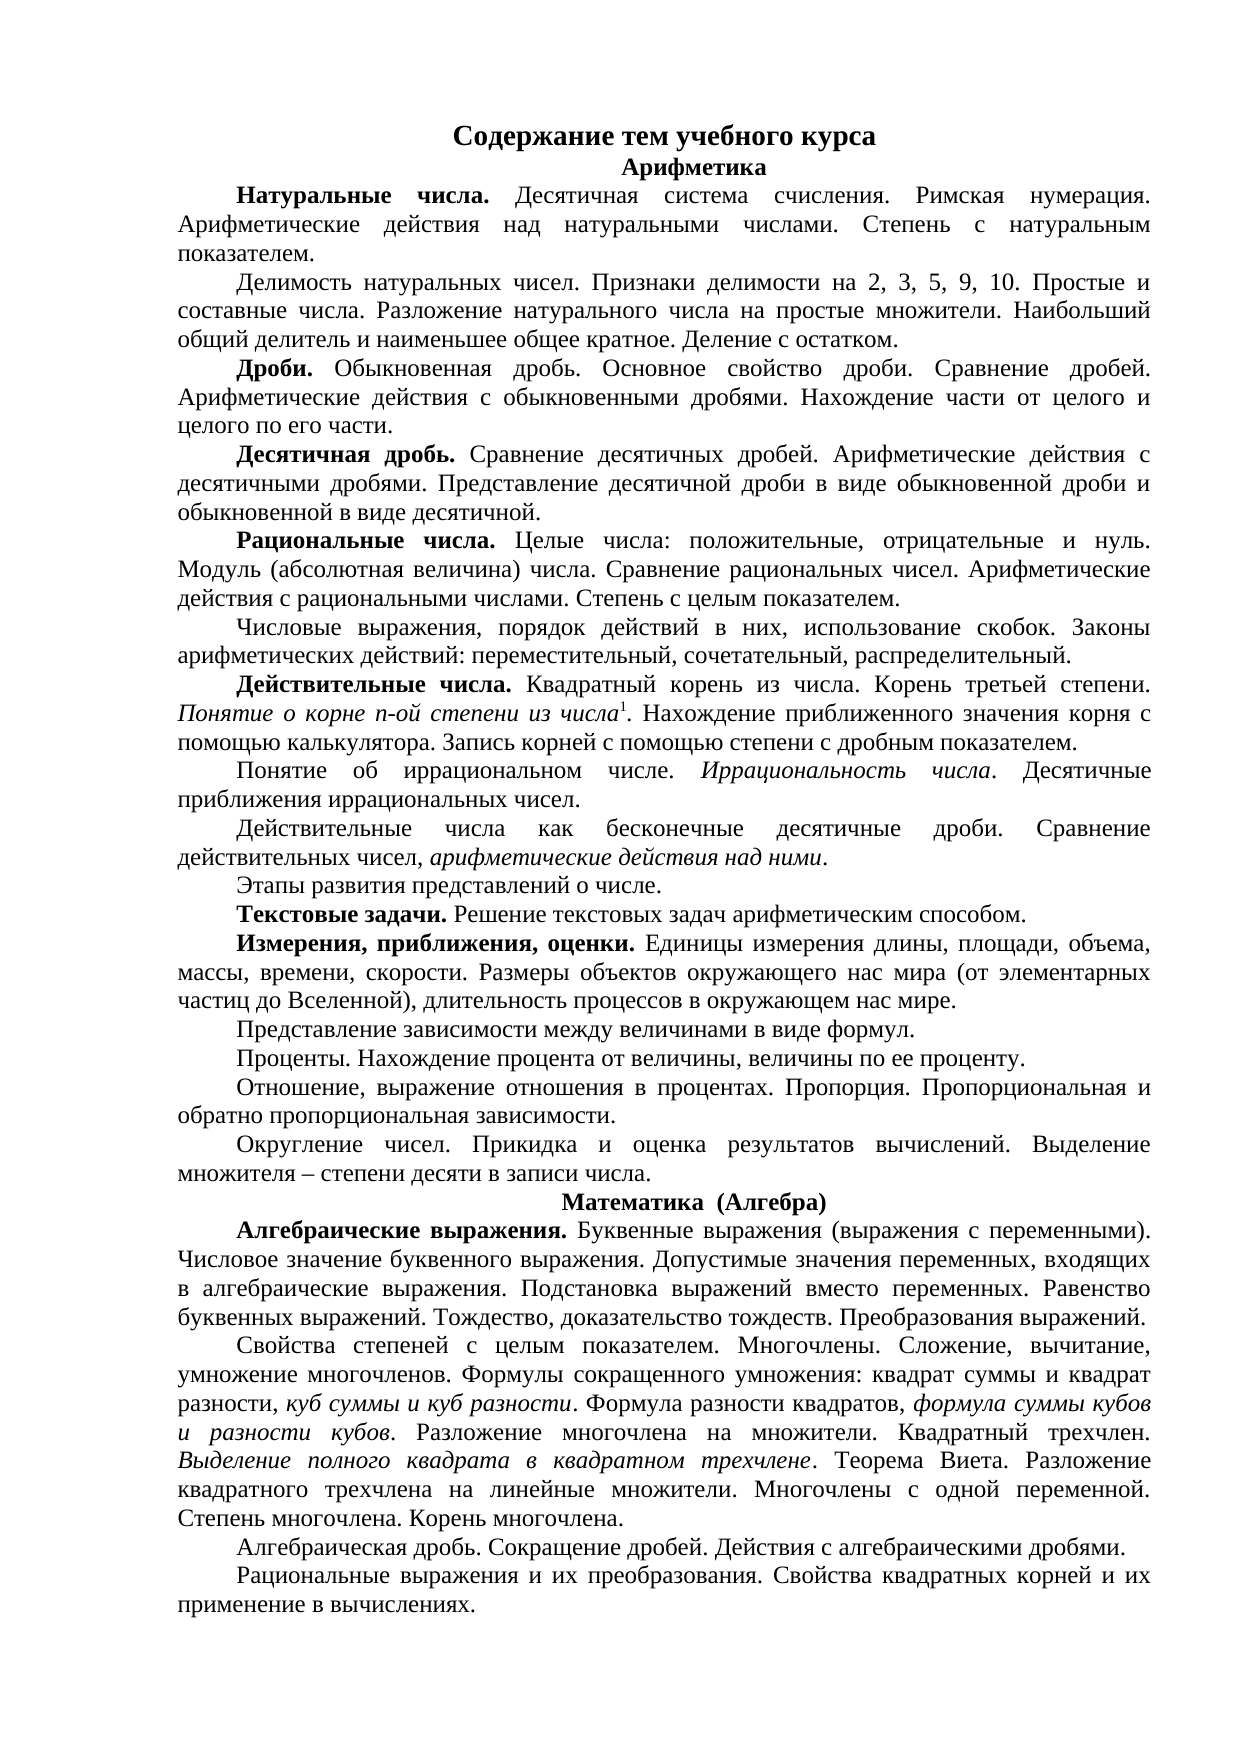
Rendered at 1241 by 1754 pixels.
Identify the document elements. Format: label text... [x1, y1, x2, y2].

text Рациональные числа. Целые числа: положительные, отрицательные и нуль. Модуль (абсолютная величина) числа. Сравнение рациональных чисел. Арифметические действия с рациональными числами. Степень с целым показателем. [177, 525, 1152, 612]
text Измерения, приближения, оценки. Единицы измерения длины, площади, объема, массы, времени, скорости. Размеры объектов окружающего нас мира (от элементарных частиц до Вселенной), длительность процессов в окружающем нас мире. [177, 928, 1152, 1014]
text Алгебраическая дробь. Сокращение дробей. Действия с алгебраическими дробями. [177, 1532, 1152, 1560]
text Проценты. Нахождение процента от величины, величины по ее проценту. [177, 1043, 1152, 1072]
text Натуральные числа. Десятичная система счисления. Римская нумерация. Арифметические действия над натуральными числами. Степень с натуральным показателем. [177, 180, 1152, 267]
text Понятие об иррациональном числе. Иррациональность числа. Десятичные приближения иррациональных чисел. [177, 755, 1152, 813]
text Математика (Алгебра) [177, 1187, 1152, 1215]
text Отношение, выражение отношения в процентах. Пропорция. Пропорциональная и обратно пропорциональная зависимости. [177, 1072, 1152, 1129]
text Округление чисел. Прикидка и оценка результатов вычислений. Выделение множителя – степени десяти в записи числа. [177, 1129, 1152, 1187]
text Свойства степеней с целым показателем. Многочлены. Сложение, вычитание, умножение многочленов. Формулы сокращенного умножения: квадрат суммы и квадрат разности, куб суммы и куб разности. Формула разности квадратов, формула суммы кубов и разности кубов. Разложение многочлена на множители. Квадратный трехчлен. Выделение полного квадрата в квадратном трехчлене. Теорема Виета. Разложение квадратного трехчлена на линейные множители. Многочлены с одной переменной. Степень многочлена. Корень многочлена. [177, 1330, 1152, 1532]
text Текстовые задачи. Решение текстовых задач арифметическим способом. [177, 899, 1152, 928]
text Действительные числа как бесконечные десятичные дроби. Сравнение действительных чисел, арифметические действия над ними. [177, 813, 1152, 870]
text Десятичная дробь. Сравнение десятичных дробей. Арифметические действия с десятичными дробями. Представление десятичной дроби в виде обыкновенной дроби и обыкновенной в виде десятичной. [177, 439, 1152, 525]
text Дроби. Обыкновенная дробь. Основное свойство дроби. Сравнение дробей. Арифметические действия с обыкновенными дробями. Нахождение части от целого и целого по его части. [177, 353, 1152, 439]
text Делимость натуральных чисел. Признаки делимости на 2, 3, 5, 9, 10. Простые и составные числа. Разложение натурального числа на простые множители. Наибольший общий делитель и наименьшее общее кратное. Деление с остатком. [177, 267, 1152, 353]
text Числовые выражения, порядок действий в них, использование скобок. Законы арифметических действий: переместительный, сочетательный, распределительный. [177, 612, 1152, 669]
text Действительные числа. Квадратный корень из числа. Корень третьей степени. Понятие о корне n-ой степени из числа1. Нахождение приближенного значения корня с помощью калькулятора. Запись корней с помощью степени с дробным показателем. [177, 669, 1152, 755]
text Рациональные выражения и их преобразования. Свойства квадратных корней и их применение в вычислениях. [177, 1560, 1152, 1618]
text Этапы развития представлений о числе. [177, 870, 1152, 899]
text Арифметика [177, 152, 1152, 180]
text Содержание тем учебного курса [177, 118, 1152, 152]
text Представление зависимости между величинами в виде формул. [177, 1014, 1152, 1043]
text Алгебраические выражения. Буквенные выражения (выражения с переменными). Числовое значение буквенного выражения. Допустимые значения переменных, входящих в алгебраические выражения. Подстановка выражений вместо переменных. Равенство буквенных выражений. Тождество, доказательство тождеств. Преобразования выражений. [177, 1215, 1152, 1330]
